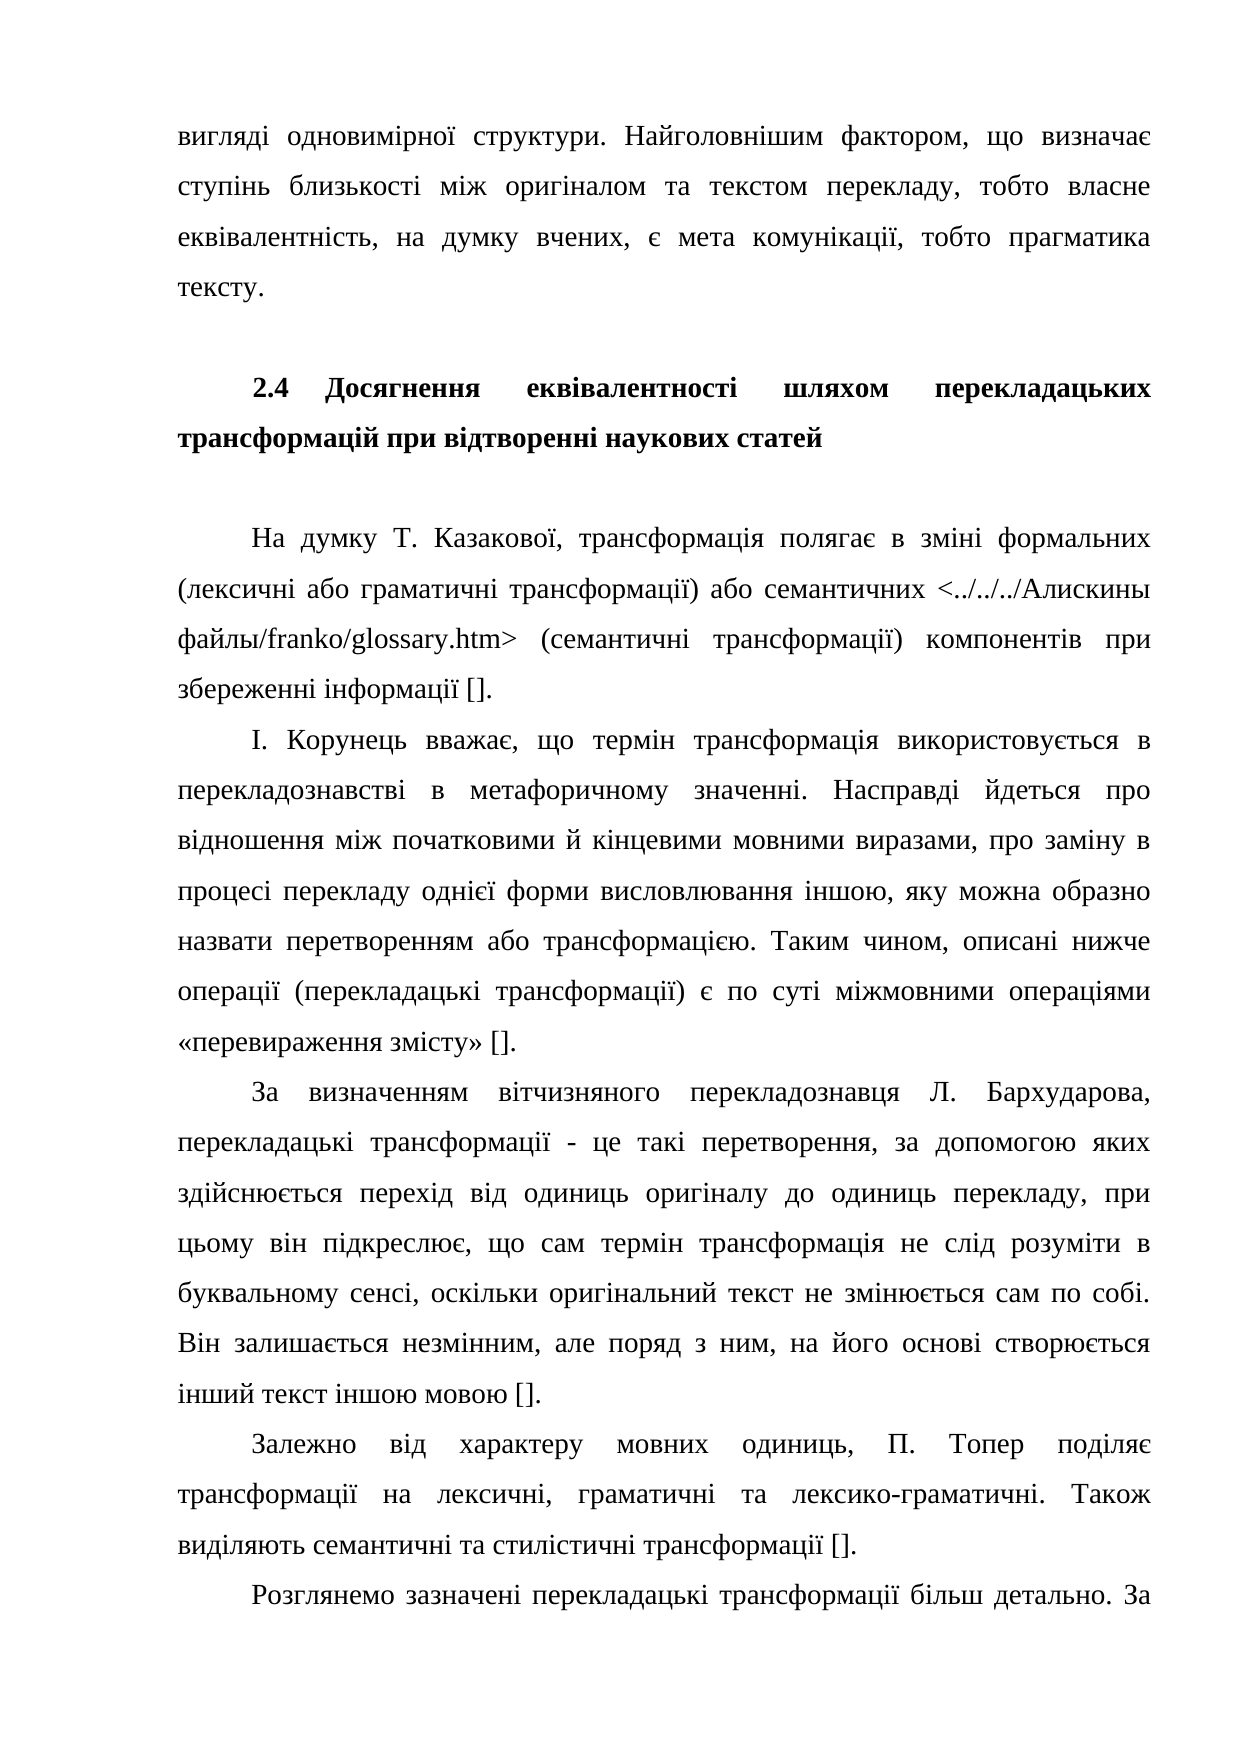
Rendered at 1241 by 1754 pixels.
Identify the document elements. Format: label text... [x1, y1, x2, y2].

text На думку Т. Казакової, трансформація полягає в зміні формальних (лексичні або граматичні трансформації) або семантичних <../../../Алискины файлы/franko/glossary.htm> (семантичні трансформації) компонентів при збереженні інформації []. [177, 521, 1152, 705]
text 2.4 Досягнення еквівалентності шляхом перекладацьких трансформацій при відтворенні наукових статей [177, 370, 1152, 453]
text За визначенням вітчизняного перекладознавця Л. Бархударова, перекладацькі трансформації - це такі перетворення, за допомогою яких здійснюється перехід від одиниць оригіналу до одиниць перекладу, при цьому він підкреслює, що сам термін трансформація не слід розуміти в буквальному сенсі, оскільки оригінальний текст не змінюється сам по собі. Він залишається незмінним, але поряд з ним, на його основі створюється інший текст іншою мовою []. [177, 1074, 1152, 1409]
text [177, 1577, 1152, 1611]
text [177, 118, 1152, 303]
text І. Корунець вважає, що термін трансформація використовується в перекладознавстві в метафоричному значенні. Насправді йдеться про відношення між початковими й кінцевими мовними виразами, про заміну в процесі перекладу однієї форми висловлювання іншою, яку можна образно назвати перетворенням або трансформацією. Таким чином, описані нижче операції (перекладацькі трансформації) є по суті міжмовними операціями «перевираження змісту» []. [177, 722, 1152, 1057]
text Залежно від характеру мовних одиниць, П. Топер поділяє трансформації на лексичні, граматичні та лексико-граматичні. Також виділяють семантичні та стилістичні трансформації []. [177, 1426, 1152, 1560]
